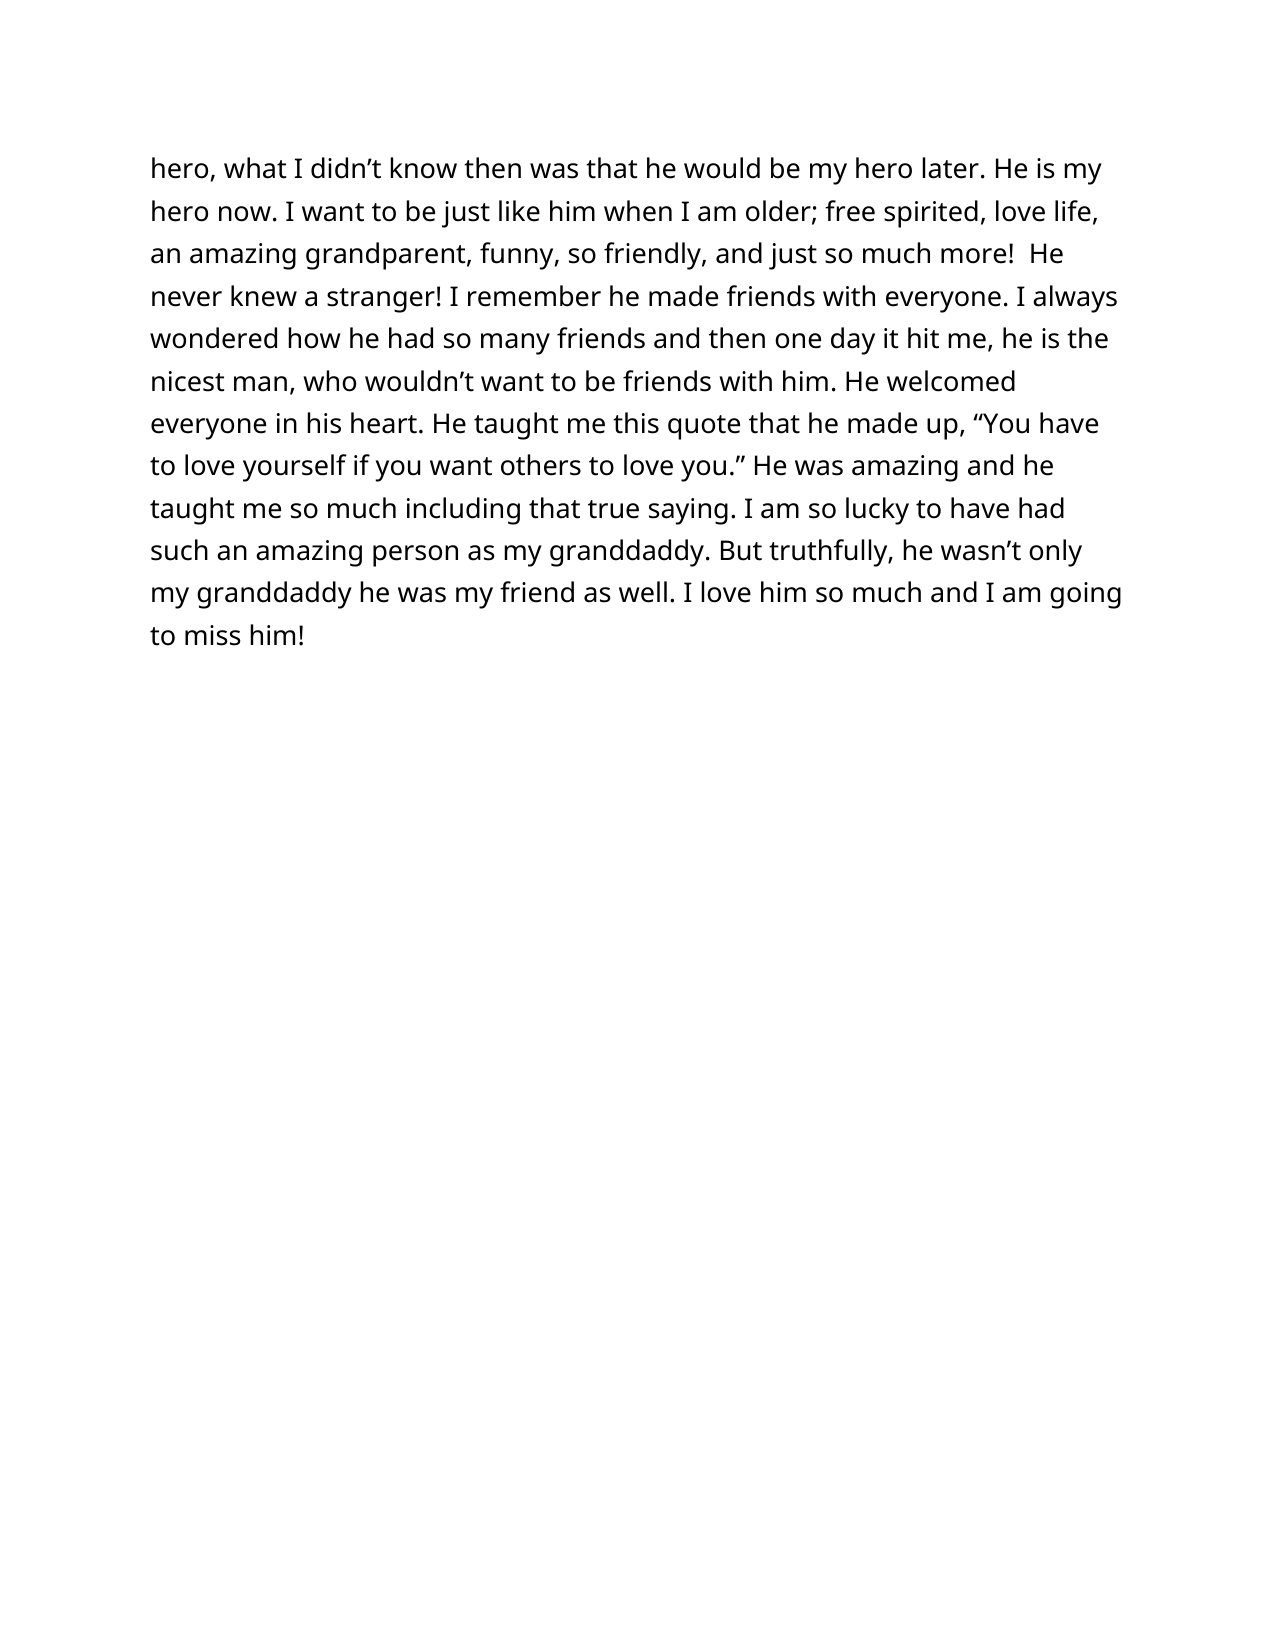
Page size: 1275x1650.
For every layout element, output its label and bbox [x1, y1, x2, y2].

text [150, 150, 1125, 653]
